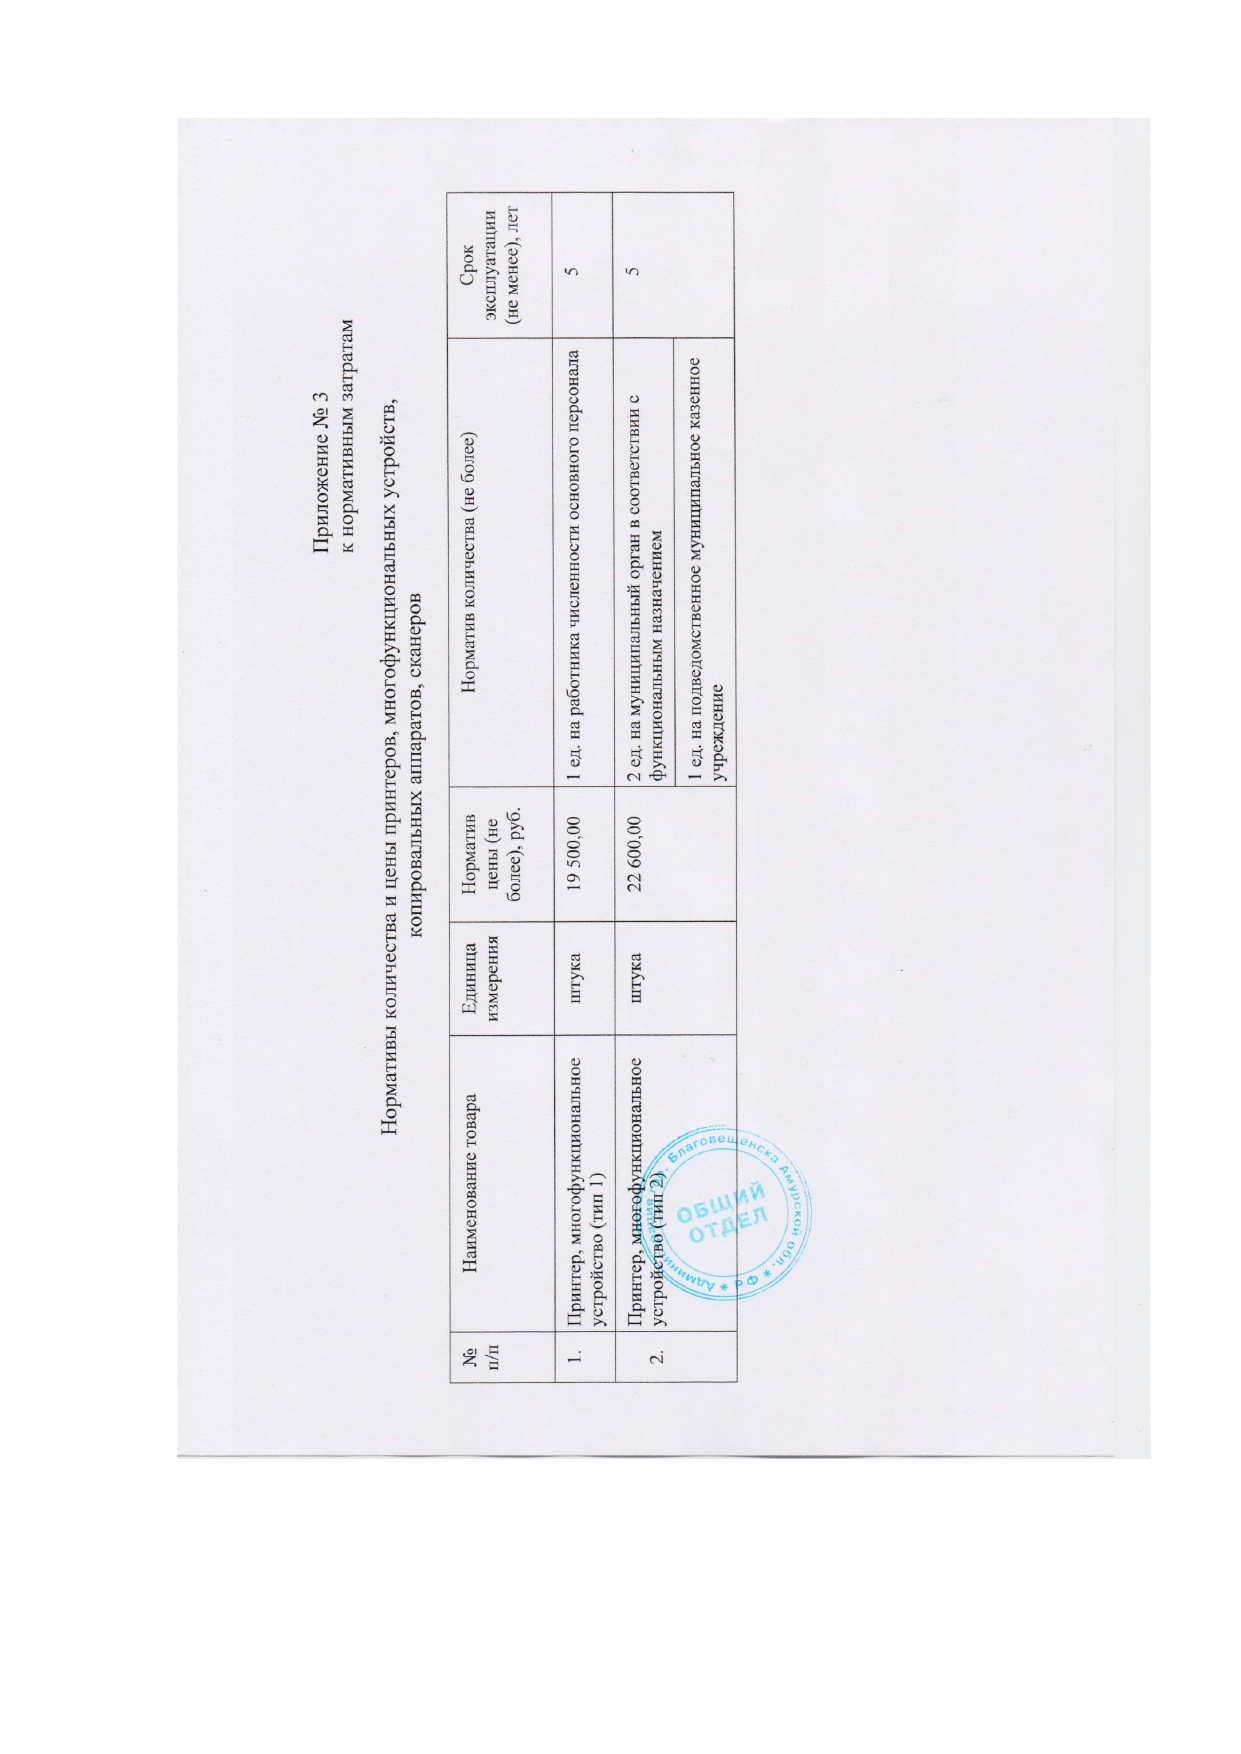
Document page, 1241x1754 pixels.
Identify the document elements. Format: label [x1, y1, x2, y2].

picture [177, 118, 1151, 1459]
